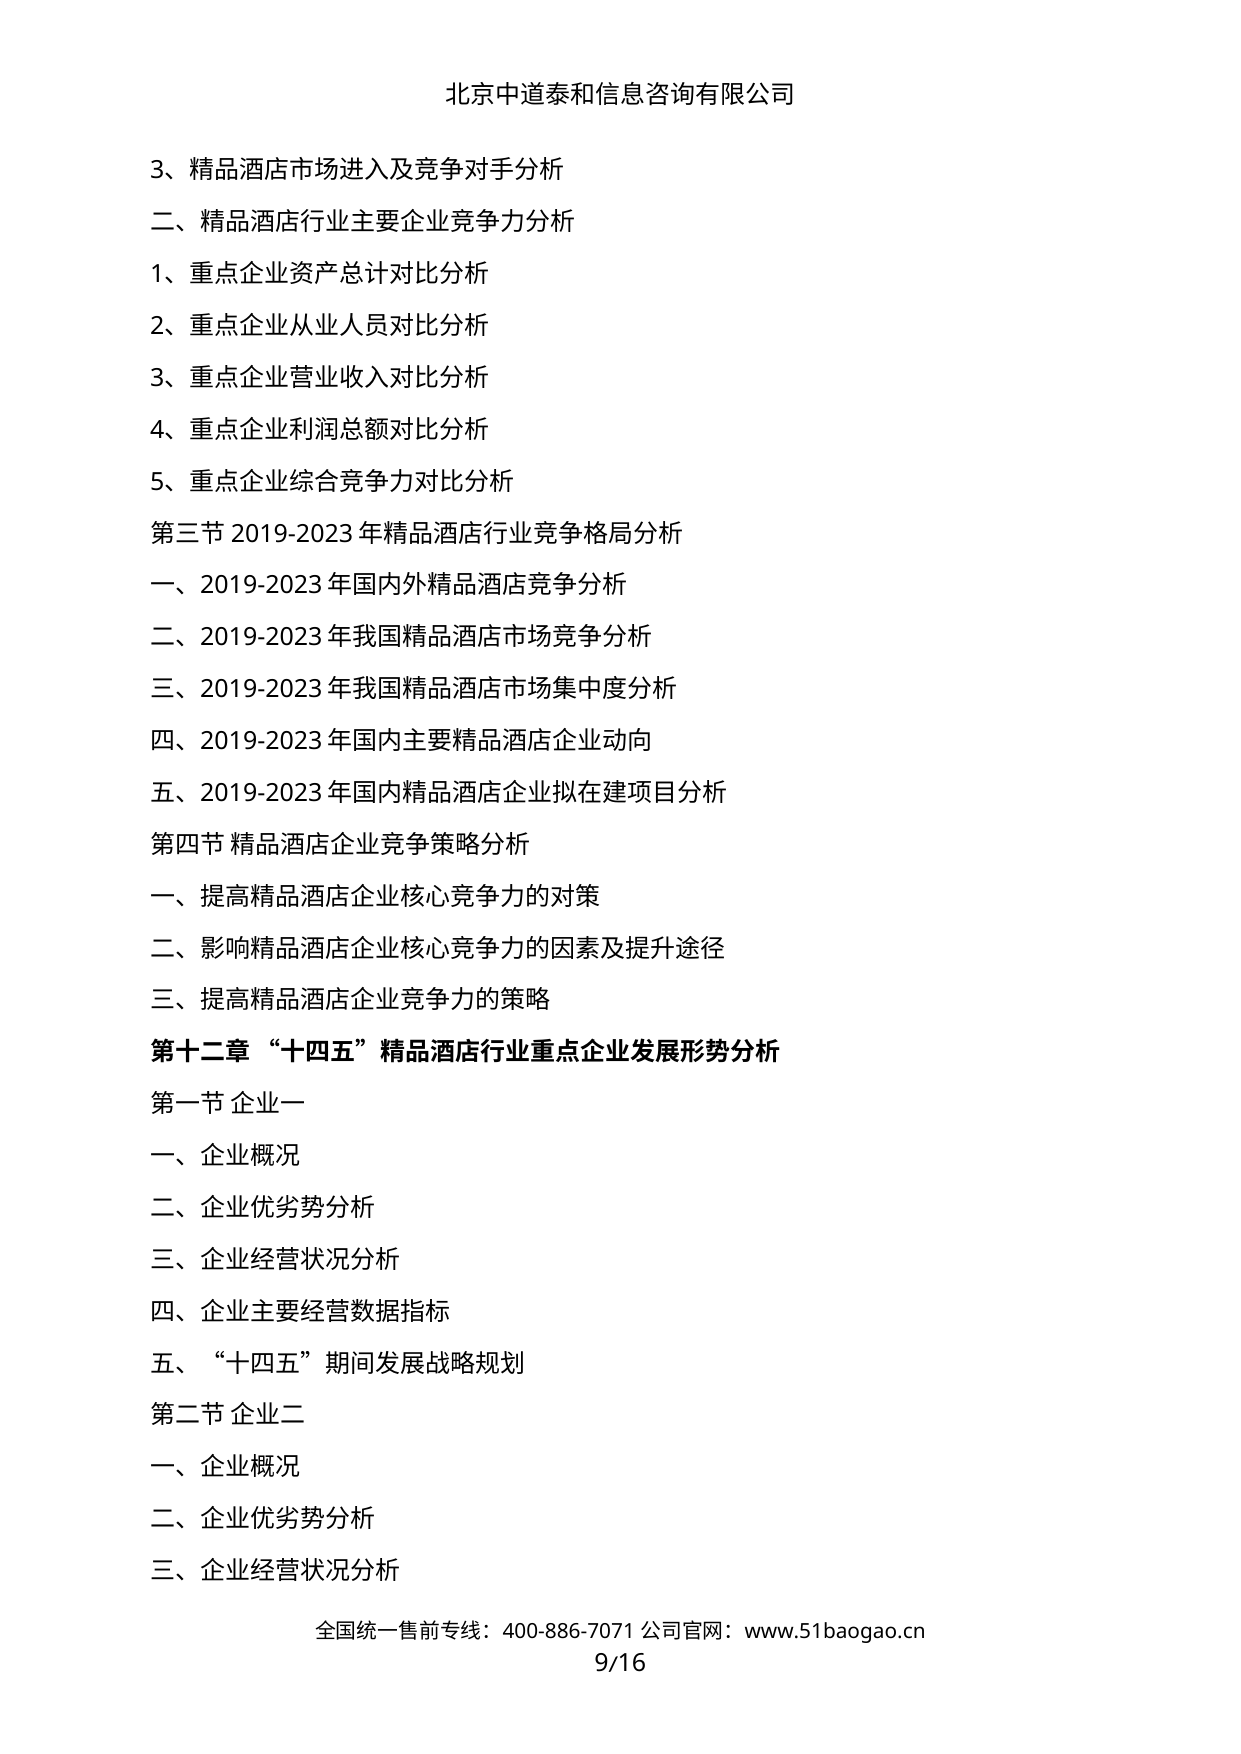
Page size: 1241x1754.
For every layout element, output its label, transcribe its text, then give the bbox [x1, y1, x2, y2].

text 一、2019-2023年国内外精品酒店竞争分析 [150, 565, 1090, 601]
text 第一节 企业一 [150, 1084, 1090, 1120]
text 4、重点企业利润总额对比分析 [150, 409, 1090, 446]
text 第四节 精品酒店企业竞争策略分析 [150, 824, 1090, 861]
text 三、提高精品酒店企业竞争力的策略 [150, 980, 1090, 1016]
text 五、2019-2023年国内精品酒店企业拟在建项目分析 [150, 772, 1090, 809]
text 二、2019-2023年我国精品酒店市场竞争分析 [150, 617, 1090, 653]
text 二、企业优劣势分析 [150, 1499, 1090, 1535]
text 四、2019-2023年国内主要精品酒店企业动向 [150, 721, 1090, 757]
text 第三节 2019-2023年精品酒店行业竞争格局分析 [150, 513, 1090, 549]
text 一、企业概况 [150, 1447, 1090, 1483]
text 1、重点企业资产总计对比分析 [150, 254, 1090, 290]
text 三、企业经营状况分析 [150, 1239, 1090, 1276]
text 三、企业经营状况分析 [150, 1551, 1090, 1587]
text 三、2019-2023年我国精品酒店市场集中度分析 [150, 669, 1090, 705]
text 2、重点企业从业人员对比分析 [150, 306, 1090, 342]
text 二、精品酒店行业主要企业竞争力分析 [150, 202, 1090, 238]
text 3、重点企业营业收入对比分析 [150, 357, 1090, 394]
text 五、“十四五”期间发展战略规划 [150, 1343, 1090, 1379]
text 二、企业优劣势分析 [150, 1187, 1090, 1224]
text 第十二章 “十四五”精品酒店行业重点企业发展形势分析 [150, 1032, 1090, 1068]
text 四、企业主要经营数据指标 [150, 1291, 1090, 1327]
text 一、提高精品酒店企业核心竞争力的对策 [150, 876, 1090, 912]
text 一、企业概况 [150, 1136, 1090, 1172]
text 5、重点企业综合竞争力对比分析 [150, 461, 1090, 497]
text 3、精品酒店市场进入及竞争对手分析 [150, 150, 1090, 186]
text 第二节 企业二 [150, 1395, 1090, 1431]
text 二、影响精品酒店企业核心竞争力的因素及提升途径 [150, 928, 1090, 964]
